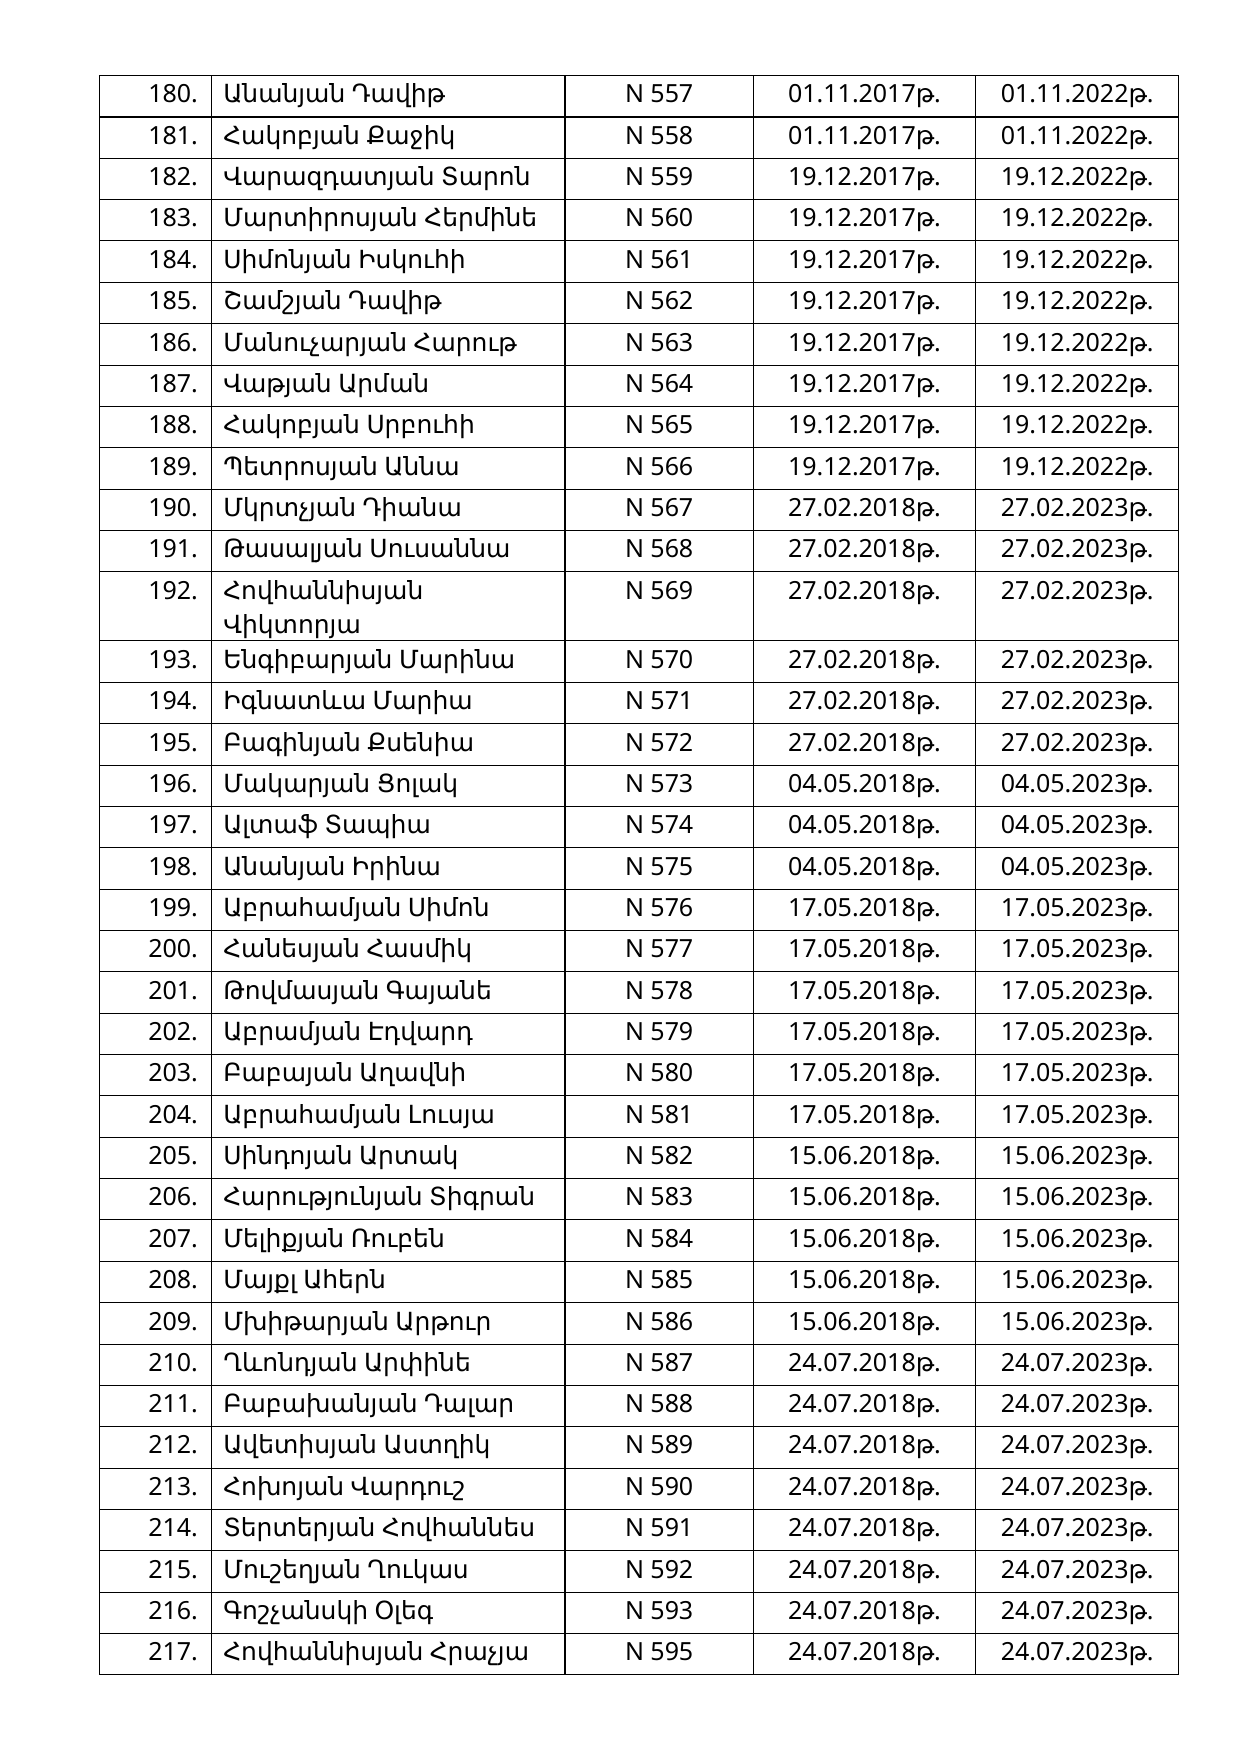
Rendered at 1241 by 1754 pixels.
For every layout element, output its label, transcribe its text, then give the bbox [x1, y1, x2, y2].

table_cell 24.07.2023թ. [976, 1469, 1178, 1509]
table_cell [100, 490, 211, 530]
table_cell N 573 [566, 766, 753, 806]
table_cell [100, 724, 211, 764]
table_cell Պետրոսյան Աննա [212, 448, 564, 488]
table_cell 15.06.2023թ. [976, 1303, 1178, 1343]
table_cell Բաբայան Աղավնի [212, 1055, 564, 1095]
table_cell 04.05.2018թ. [754, 766, 975, 806]
table_cell N 571 [566, 683, 753, 723]
table_cell N 568 [566, 531, 753, 571]
table_cell 17.05.2018թ. [754, 1014, 975, 1054]
table_cell N 585 [566, 1262, 753, 1302]
table_cell N 583 [566, 1179, 753, 1219]
table_cell 19.12.2022թ. [976, 241, 1178, 282]
table_cell 24.07.2023թ. [976, 1510, 1178, 1550]
table_cell Հովհաննիսյան Հրաչյա [212, 1634, 564, 1674]
table_cell Ենգիբարյան Մարինա [212, 641, 564, 682]
table_cell Հակոբյան Սրբուհի [212, 407, 564, 447]
table_cell 19.12.2017թ. [754, 283, 975, 323]
table_cell Մարտիրոսյան Հերմինե [212, 200, 564, 240]
table_cell [100, 1303, 211, 1343]
table_cell Հովհաննիսյան Վիկտորյա [212, 572, 564, 640]
table_cell 15.06.2018թ. [754, 1303, 975, 1343]
table_cell 17.05.2018թ. [754, 1096, 975, 1137]
table_cell [100, 1345, 211, 1385]
table_cell N 570 [566, 641, 753, 682]
table_cell [100, 76, 211, 116]
table_cell [100, 1014, 211, 1054]
table_cell N 578 [566, 972, 753, 1013]
table_cell [100, 766, 211, 806]
table_cell 27.02.2023թ. [976, 490, 1178, 530]
table_cell [100, 1386, 211, 1426]
table_cell 17.05.2023թ. [976, 1096, 1178, 1137]
table_cell [100, 1179, 211, 1219]
table_cell N 584 [566, 1220, 753, 1261]
table_cell 04.05.2023թ. [976, 766, 1178, 806]
table_cell Իգնատևա Մարիա [212, 683, 564, 723]
table_cell N 582 [566, 1138, 753, 1178]
table_cell 24.07.2023թ. [976, 1345, 1178, 1385]
table_cell 15.06.2023թ. [976, 1220, 1178, 1261]
table_cell [100, 1469, 211, 1509]
table_cell 24.07.2018թ. [754, 1427, 975, 1467]
table_cell Մելիքյան Ռուբեն [212, 1220, 564, 1261]
table_cell 24.07.2023թ. [976, 1386, 1178, 1426]
table_cell 27.02.2018թ. [754, 531, 975, 571]
table_cell 27.02.2023թ. [976, 572, 1178, 640]
table_cell 24.07.2023թ. [976, 1551, 1178, 1592]
table_cell N 561 [566, 241, 753, 282]
table_cell 17.05.2023թ. [976, 972, 1178, 1013]
table_cell [100, 1634, 211, 1674]
table_cell Վաթյան Արման [212, 366, 564, 406]
table_cell Գոշչանսկի Օլեգ [212, 1593, 564, 1633]
table_cell 15.06.2018թ. [754, 1179, 975, 1219]
table_cell [100, 931, 211, 971]
table_cell N 587 [566, 1345, 753, 1385]
table_cell 24.07.2018թ. [754, 1386, 975, 1426]
table_cell N 574 [566, 807, 753, 847]
table_cell N 572 [566, 724, 753, 764]
table_cell N 559 [566, 159, 753, 199]
table_cell 24.07.2018թ. [754, 1593, 975, 1633]
table_cell [100, 1262, 211, 1302]
table_cell 04.05.2018թ. [754, 807, 975, 847]
table_cell Սիմոնյան Իսկուհի [212, 241, 564, 282]
table_cell 17.05.2023թ. [976, 1055, 1178, 1095]
table_cell [100, 200, 211, 240]
table_cell Ղևոնդյան Արփինե [212, 1345, 564, 1385]
table_cell 24.07.2018թ. [754, 1469, 975, 1509]
table_cell [100, 159, 211, 199]
table_cell 27.02.2018թ. [754, 572, 975, 640]
table_cell [100, 1096, 211, 1137]
table_cell 01.11.2017թ. [754, 118, 975, 158]
table_cell Մանուչարյան Հարութ [212, 324, 564, 364]
table_cell 24.07.2018թ. [754, 1634, 975, 1674]
table_cell 24.07.2018թ. [754, 1510, 975, 1550]
table_cell N 566 [566, 448, 753, 488]
table_cell 17.05.2023թ. [976, 931, 1178, 971]
table_cell 24.07.2023թ. [976, 1634, 1178, 1674]
table_cell 19.12.2017թ. [754, 241, 975, 282]
table_cell 19.12.2017թ. [754, 159, 975, 199]
table_cell [100, 118, 211, 158]
table_cell 19.12.2022թ. [976, 283, 1178, 323]
table_cell [100, 366, 211, 406]
table_cell Բագինյան Քսենիա [212, 724, 564, 764]
table_cell 19.12.2017թ. [754, 448, 975, 488]
table_cell [100, 572, 211, 640]
table_cell 24.07.2018թ. [754, 1551, 975, 1592]
table_cell [100, 283, 211, 323]
table_cell 27.02.2018թ. [754, 490, 975, 530]
table_cell 17.05.2018թ. [754, 890, 975, 930]
table_cell [100, 890, 211, 930]
table_cell 17.05.2018թ. [754, 931, 975, 971]
table_cell [100, 641, 211, 682]
table_cell 19.12.2017թ. [754, 366, 975, 406]
table_cell N 575 [566, 848, 753, 888]
table_cell Տերտերյան Հովհաննես [212, 1510, 564, 1550]
table_cell N 580 [566, 1055, 753, 1095]
table_cell 19.12.2017թ. [754, 200, 975, 240]
table_cell 15.06.2023թ. [976, 1262, 1178, 1302]
table_cell 19.12.2022թ. [976, 448, 1178, 488]
table_cell N 569 [566, 572, 753, 640]
table_cell 24.07.2023թ. [976, 1427, 1178, 1467]
table_cell [100, 531, 211, 571]
table_cell N 563 [566, 324, 753, 364]
table_cell N 590 [566, 1469, 753, 1509]
table_cell Անանյան Իրինա [212, 848, 564, 888]
table_cell Վարազդատյան Տարոն [212, 159, 564, 199]
table_cell [100, 448, 211, 488]
table_cell N 586 [566, 1303, 753, 1343]
table_cell 04.05.2018թ. [754, 848, 975, 888]
table_cell N 577 [566, 931, 753, 971]
table_cell [100, 1055, 211, 1095]
table_cell 27.02.2018թ. [754, 724, 975, 764]
table_cell [100, 241, 211, 282]
table_cell N 560 [566, 200, 753, 240]
table_cell Աբրահամյան Սիմոն [212, 890, 564, 930]
table_cell 19.12.2022թ. [976, 324, 1178, 364]
table_cell Ալտաֆ Տապիա [212, 807, 564, 847]
table_cell N 565 [566, 407, 753, 447]
table_cell 01.11.2022թ. [976, 118, 1178, 158]
table_cell 24.07.2023թ. [976, 1593, 1178, 1633]
table_cell 27.02.2018թ. [754, 641, 975, 682]
table_cell 15.06.2018թ. [754, 1220, 975, 1261]
table_cell 27.02.2023թ. [976, 531, 1178, 571]
table_cell Թասալյան Սուսաննա [212, 531, 564, 571]
table_cell [100, 683, 211, 723]
table_cell N 576 [566, 890, 753, 930]
table_cell Մայքլ Ահերն [212, 1262, 564, 1302]
table_cell 17.05.2018թ. [754, 972, 975, 1013]
table_cell N 558 [566, 118, 753, 158]
table_cell Ավետիսյան Աստղիկ [212, 1427, 564, 1467]
table_cell Մխիթարյան Արթուր [212, 1303, 564, 1343]
table_cell Աբրահամյան Լուսյա [212, 1096, 564, 1137]
table_cell [100, 848, 211, 888]
table_cell [100, 324, 211, 364]
table_cell 17.05.2023թ. [976, 890, 1178, 930]
table_cell [100, 1427, 211, 1467]
table_cell 27.02.2023թ. [976, 641, 1178, 682]
table_cell [100, 1220, 211, 1261]
table_cell N 588 [566, 1386, 753, 1426]
table_cell 27.02.2023թ. [976, 724, 1178, 764]
table_cell [100, 807, 211, 847]
table_cell Անանյան Դավիթ [212, 76, 564, 116]
table_cell [100, 1510, 211, 1550]
table_cell Աբրամյան Էդվարդ [212, 1014, 564, 1054]
table_cell N 589 [566, 1427, 753, 1467]
table_cell [100, 407, 211, 447]
table_cell N 592 [566, 1551, 753, 1592]
table_cell N 581 [566, 1096, 753, 1137]
table_cell 19.12.2022թ. [976, 200, 1178, 240]
table_cell N 557 [566, 76, 753, 116]
table_cell Բաբախանյան Դալար [212, 1386, 564, 1426]
table_cell 24.07.2018թ. [754, 1345, 975, 1385]
table_cell 15.06.2023թ. [976, 1138, 1178, 1178]
table_cell Սինդոյան Արտակ [212, 1138, 564, 1178]
table_cell 04.05.2023թ. [976, 848, 1178, 888]
table_cell 19.12.2017թ. [754, 407, 975, 447]
table_cell Թովմասյան Գայանե [212, 972, 564, 1013]
table_cell 01.11.2017թ. [754, 76, 975, 116]
table_cell N 562 [566, 283, 753, 323]
table_cell Մկրտչյան Դիանա [212, 490, 564, 530]
table_cell 19.12.2022թ. [976, 366, 1178, 406]
table_cell 19.12.2022թ. [976, 407, 1178, 447]
table_cell N 593 [566, 1593, 753, 1633]
table_cell 27.02.2023թ. [976, 683, 1178, 723]
table_cell N 567 [566, 490, 753, 530]
table_cell N 595 [566, 1634, 753, 1674]
table_cell Մակարյան Ցոլակ [212, 766, 564, 806]
table_cell 17.05.2018թ. [754, 1055, 975, 1095]
table_cell [100, 1138, 211, 1178]
table_cell Հանեսյան Հասմիկ [212, 931, 564, 971]
table_cell [100, 1551, 211, 1592]
table_cell 15.06.2023թ. [976, 1179, 1178, 1219]
table_cell N 579 [566, 1014, 753, 1054]
table_cell 04.05.2023թ. [976, 807, 1178, 847]
table_cell Հարությունյան Տիգրան [212, 1179, 564, 1219]
table_cell 17.05.2023թ. [976, 1014, 1178, 1054]
table_cell [100, 972, 211, 1013]
table_cell Հակոբյան Քաջիկ [212, 118, 564, 158]
table_cell 19.12.2017թ. [754, 324, 975, 364]
table_cell Մուշեղյան Ղուկաս [212, 1551, 564, 1592]
table_cell N 591 [566, 1510, 753, 1550]
table_cell 15.06.2018թ. [754, 1138, 975, 1178]
table_cell Հոխոյան Վարդուշ [212, 1469, 564, 1509]
table_cell [100, 1593, 211, 1633]
table_cell 27.02.2018թ. [754, 683, 975, 723]
table_cell Շամշյան Դավիթ [212, 283, 564, 323]
table_cell N 564 [566, 366, 753, 406]
table_cell 01.11.2022թ. [976, 76, 1178, 116]
table_cell 15.06.2018թ. [754, 1262, 975, 1302]
table_cell 19.12.2022թ. [976, 159, 1178, 199]
